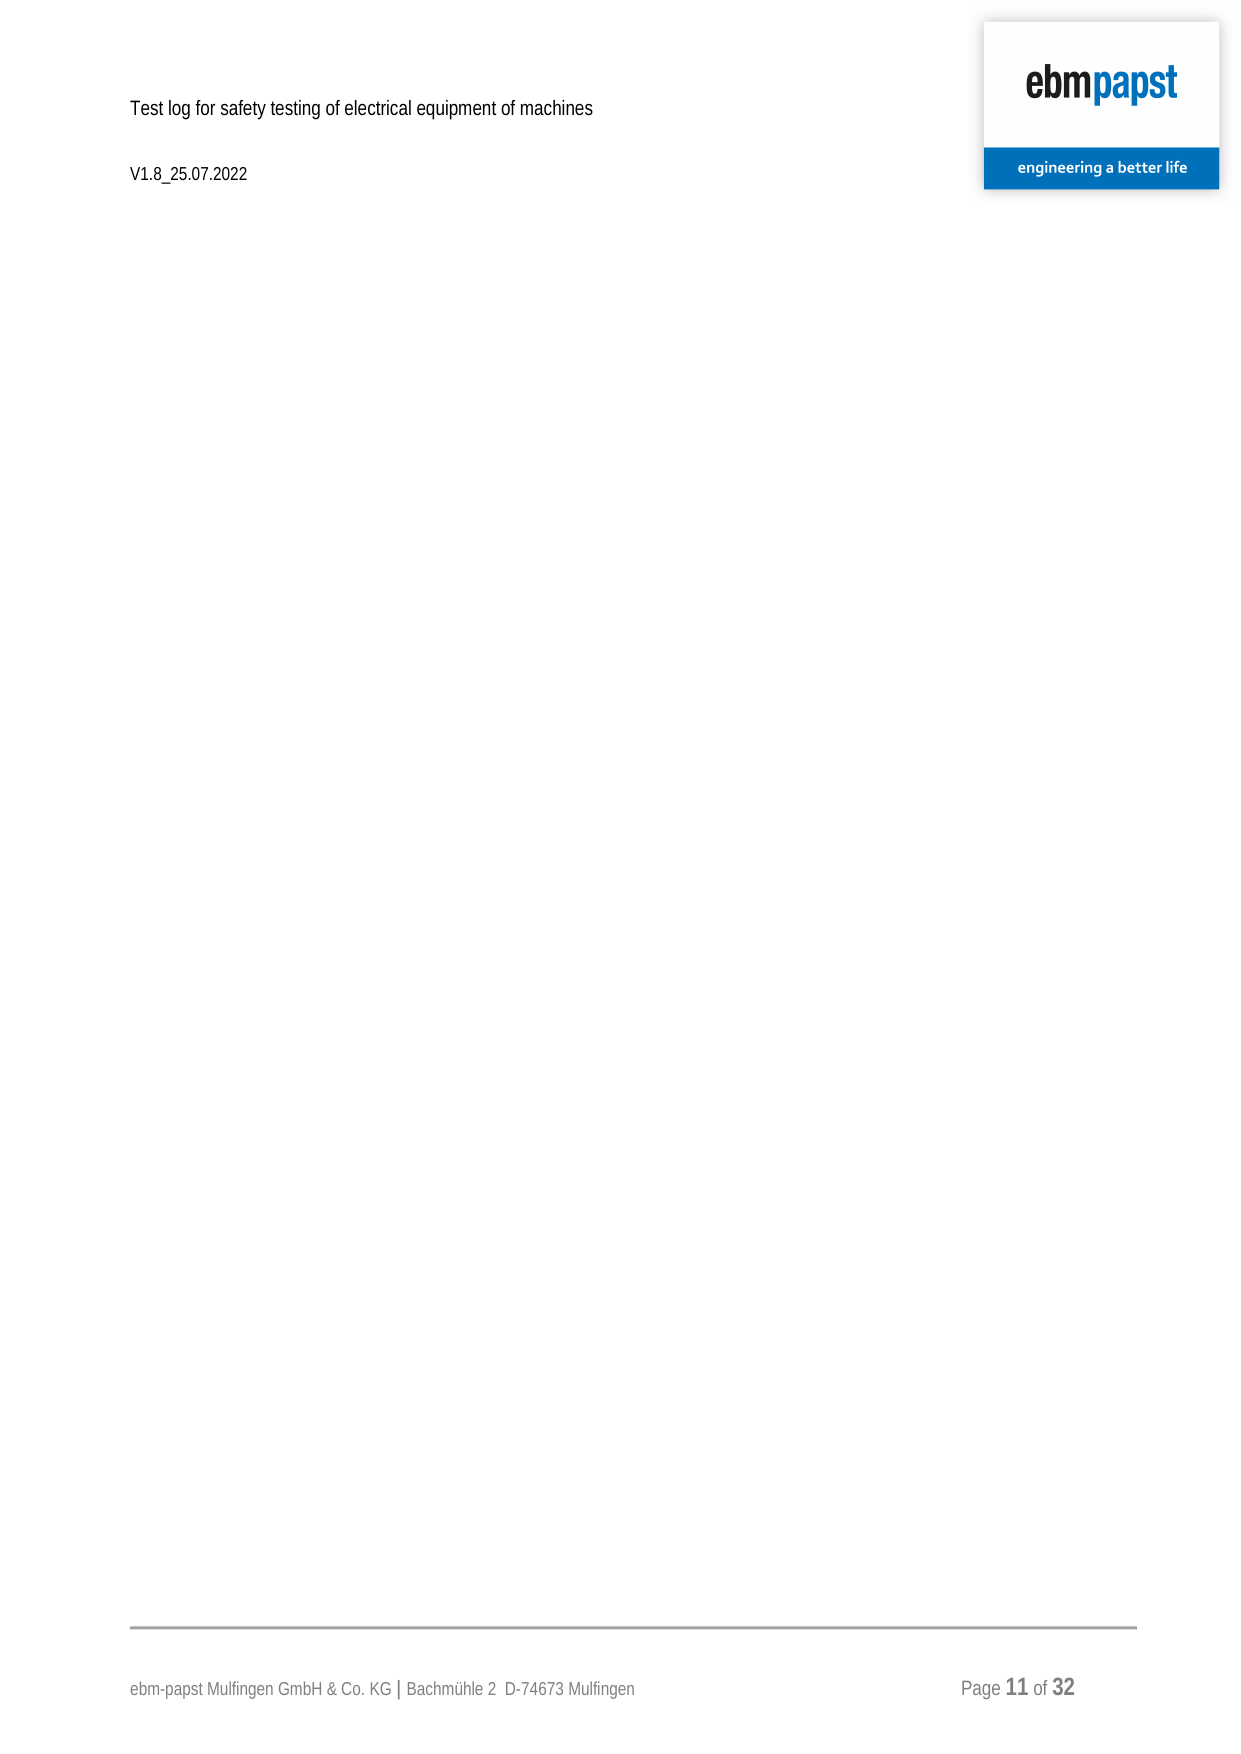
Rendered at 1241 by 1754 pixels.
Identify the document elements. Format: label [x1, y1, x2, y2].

picture [967, 5, 1234, 202]
